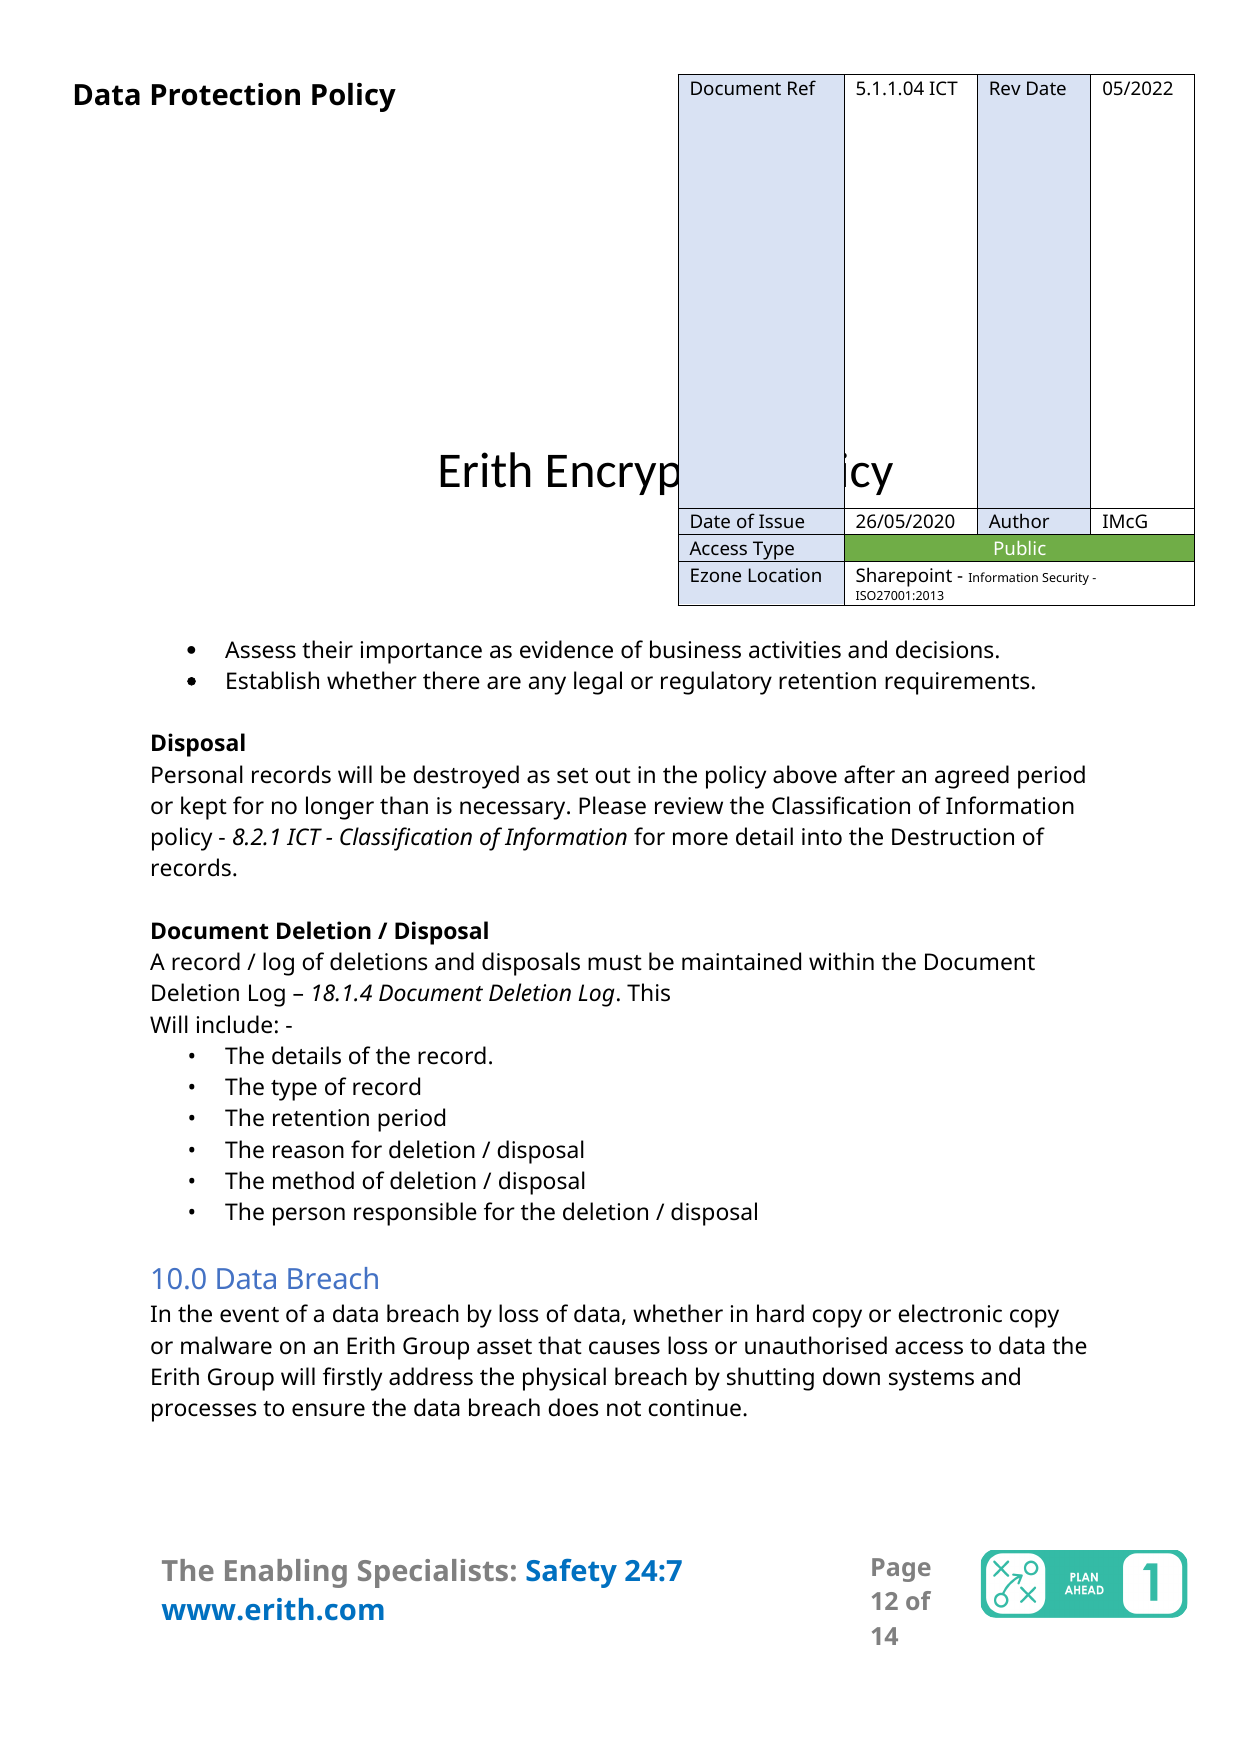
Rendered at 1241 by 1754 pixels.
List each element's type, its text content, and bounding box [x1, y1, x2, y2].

text Will include: - [150, 1009, 1090, 1040]
list The method of deletion / disposal [187, 1165, 1090, 1196]
text 10.0 Data Breach [150, 1259, 1090, 1298]
list The reason for deletion / disposal [187, 1134, 1090, 1165]
list The details of the record. [187, 1040, 1090, 1071]
text In the event of a data breach by loss of data, whether in hard copy or electronic copy [150, 1298, 1090, 1329]
list The type of record [187, 1071, 1090, 1102]
text Document Deletion / Disposal [150, 915, 1090, 946]
list The person responsible for the deletion / disposal [187, 1196, 1090, 1227]
text Personal records will be destroyed as set out in the policy above after an agreed period or kept for no longer than is necessary. Please review the Classification of Information policy - 8.2.1 ICT - Classification of Information for more detail into the Destruction of records. [150, 759, 1090, 884]
text Disposal [150, 727, 1090, 759]
picture [980, 1550, 1188, 1618]
text A record / log of deletions and disposals must be maintained within the Document Deletion Log – 18.1.4 Document Deletion Log. This [150, 946, 1090, 1009]
text or malware on an Erith Group asset that causes loss or unauthorised access to data the Erith Group will firstly address the physical breach by shutting down systems and processes to ensure the data breach does not continue. [150, 1329, 1090, 1423]
list Assess their importance as evidence of business activities and decisions. [187, 634, 1090, 665]
list The retention period [187, 1102, 1090, 1134]
list Establish whether there are any legal or regulatory retention requirements. [187, 665, 1090, 696]
